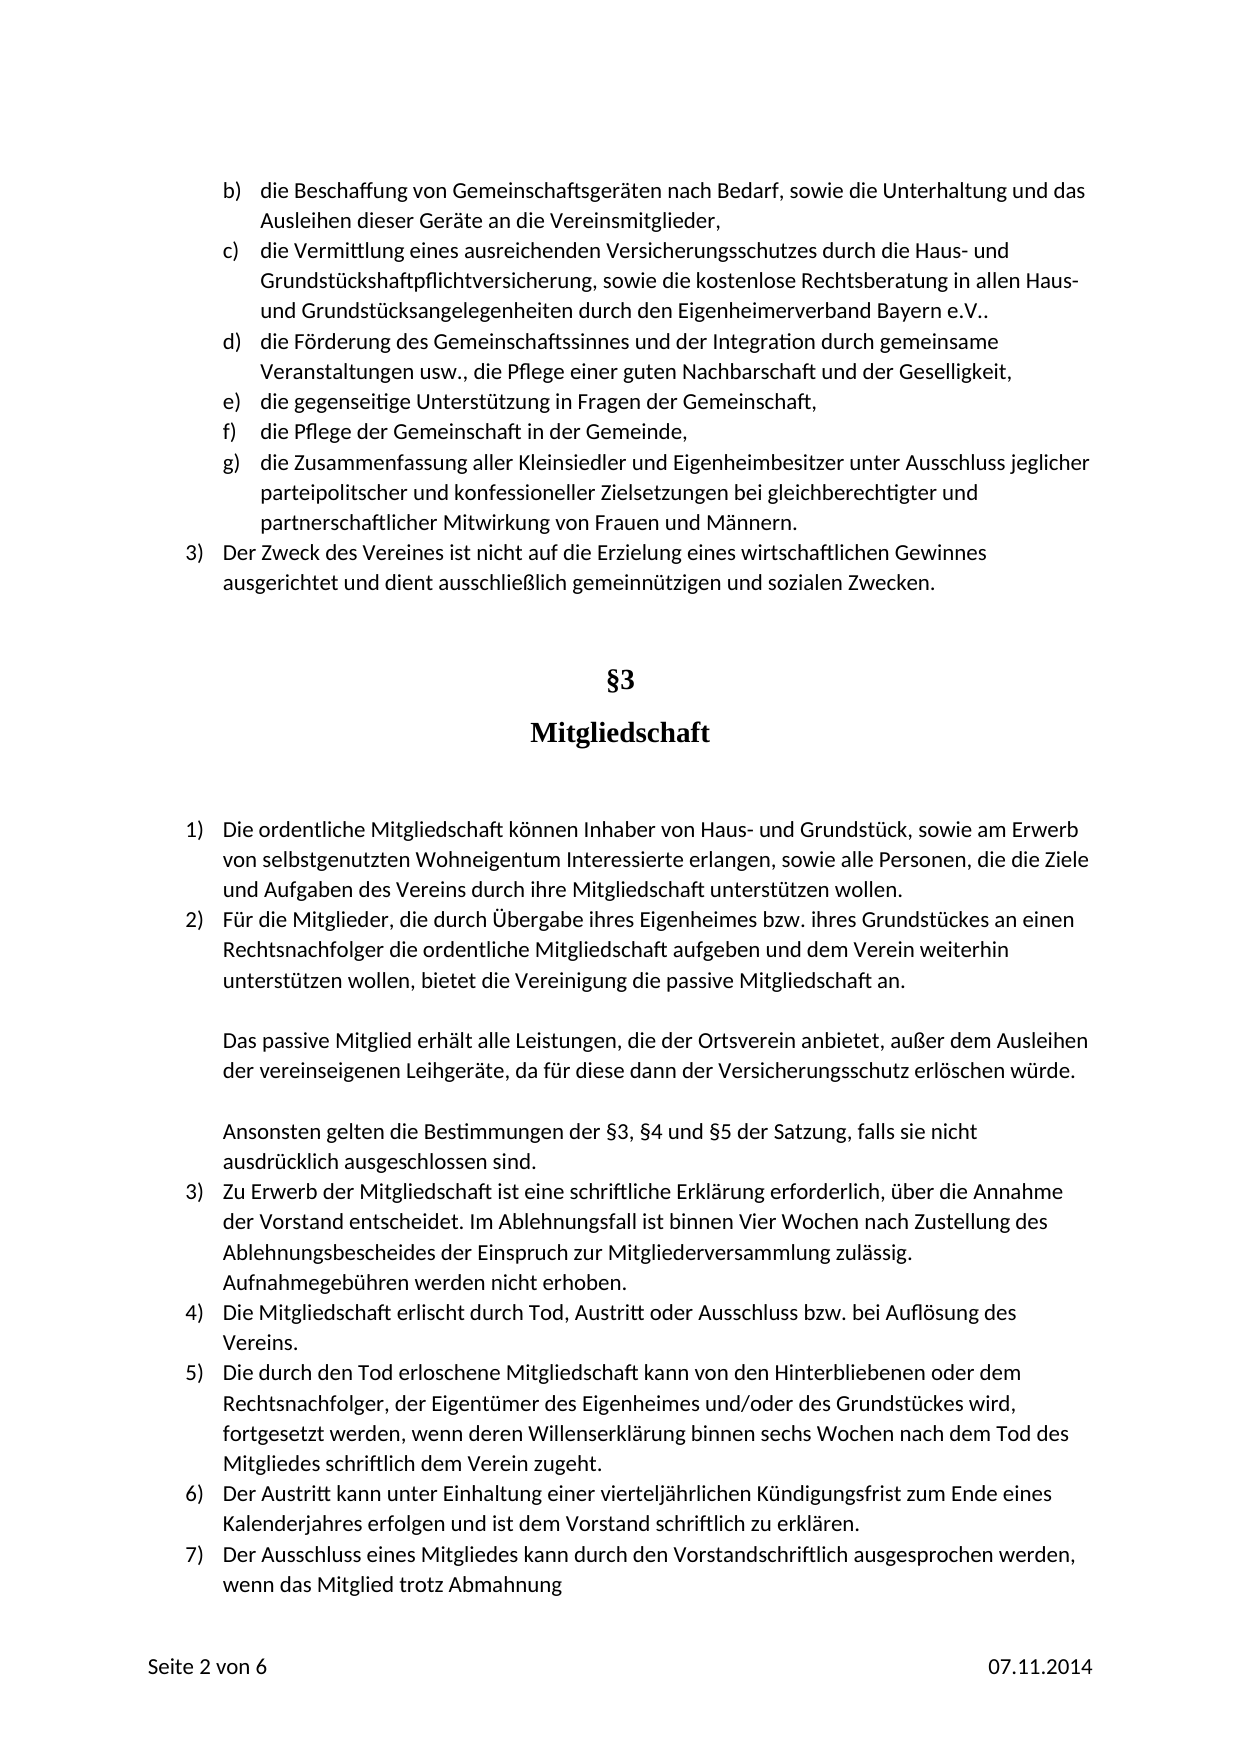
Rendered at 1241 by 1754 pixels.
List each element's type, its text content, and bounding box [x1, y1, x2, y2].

list Der Austritt kann unter Einhaltung einer vierteljährlichen Kündigungsfrist zum Ende eines Kalenderjahres erfolgen und ist dem Vorstand schriftlich zu erklären. [185, 1479, 1092, 1537]
list Ansonsten gelten die Bestimmungen der §3, §4 und §5 der Satzung, falls sie nicht ausdrücklich ausgeschlossen sind. [223, 1117, 1092, 1175]
text §3 [148, 662, 1092, 696]
list die Vermittlung eines ausreichenden Versicherungsschutzes durch die Haus- und Grundstückshaftpflichtversicherung, sowie die kostenlose Rechtsberatung in allen Haus- und Grundstücksangelegenheiten durch den Eigenheimerverband Bayern e.V.. [223, 236, 1092, 324]
list Die Mitgliedschaft erlischt durch Tod, Austritt oder Ausschluss bzw. bei Auflösung des Vereins. [185, 1298, 1092, 1356]
list Zu Erwerb der Mitgliedschaft ist eine schriftliche Erklärung erforderlich, über die Annahme der Vorstand entscheidet. Im Ablehnungsfall ist binnen Vier Wochen nach Zustellung des Ablehnungsbescheides der Einspruch zur Mitgliederversammlung zulässig. Aufnahmegebühren werden nicht erhoben. [185, 1177, 1092, 1296]
list Für die Mitglieder, die durch Übergabe ihres Eigenheimes bzw. ihres Grundstückes an einen Rechtsnachfolger die ordentliche Mitgliedschaft aufgeben und dem Verein weiterhin unterstützen wollen, bietet die Vereinigung die passive Mitgliedschaft an. [185, 905, 1092, 994]
list Der Zweck des Vereines ist nicht auf die Erzielung eines wirtschaftlichen Gewinnes ausgerichtet und dient ausschließlich gemeinnützigen und sozialen Zwecken. [185, 538, 1092, 596]
list die Beschaffung von Gemeinschaftsgeräten nach Bedarf, sowie die Unterhaltung und das Ausleihen dieser Geräte an die Vereinsmitglieder, [223, 176, 1092, 234]
list die Zusammenfassung aller Kleinsiedler und Eigenheimbesitzer unter Ausschluss jeglicher parteipolitscher und konfessioneller Zielsetzungen bei gleichberechtigter und partnerschaftlicher Mitwirkung von Frauen und Männern. [223, 448, 1092, 536]
text Mitgliedschaft [148, 715, 1092, 748]
list Die ordentliche Mitgliedschaft können Inhaber von Haus- und Grundstück, sowie am Erwerb von selbstgenutzten Wohneigentum Interessierte erlangen, sowie alle Personen, die die Ziele und Aufgaben des Vereins durch ihre Mitgliedschaft unterstützen wollen. [185, 815, 1092, 903]
list die Förderung des Gemeinschaftssinnes und der Integration durch gemeinsame Veranstaltungen usw., die Pflege einer guten Nachbarschaft und der Geselligkeit, [223, 327, 1092, 385]
list Die durch den Tod erloschene Mitgliedschaft kann von den Hinterbliebenen oder dem Rechtsnachfolger, der Eigentümer des Eigenheimes und/oder des Grundstückes wird, fortgesetzt werden, wenn deren Willenserklärung binnen sechs Wochen nach dem Tod des Mitgliedes schriftlich dem Verein zugeht. [185, 1358, 1092, 1477]
list Der Ausschluss eines Mitgliedes kann durch den Vorstandschriftlich ausgesprochen werden, wenn das Mitglied trotz Abmahnung [185, 1540, 1092, 1598]
list Das passive Mitglied erhält alle Leistungen, die der Ortsverein anbietet, außer dem Ausleihen der vereinseigenen Leihgeräte, da für diese dann der Versicherungsschutz erlöschen würde. [223, 1026, 1092, 1084]
list die Pflege der Gemeinschaft in der Gemeinde, [223, 417, 1092, 445]
list die gegenseitige Unterstützung in Fragen der Gemeinschaft, [223, 387, 1092, 415]
